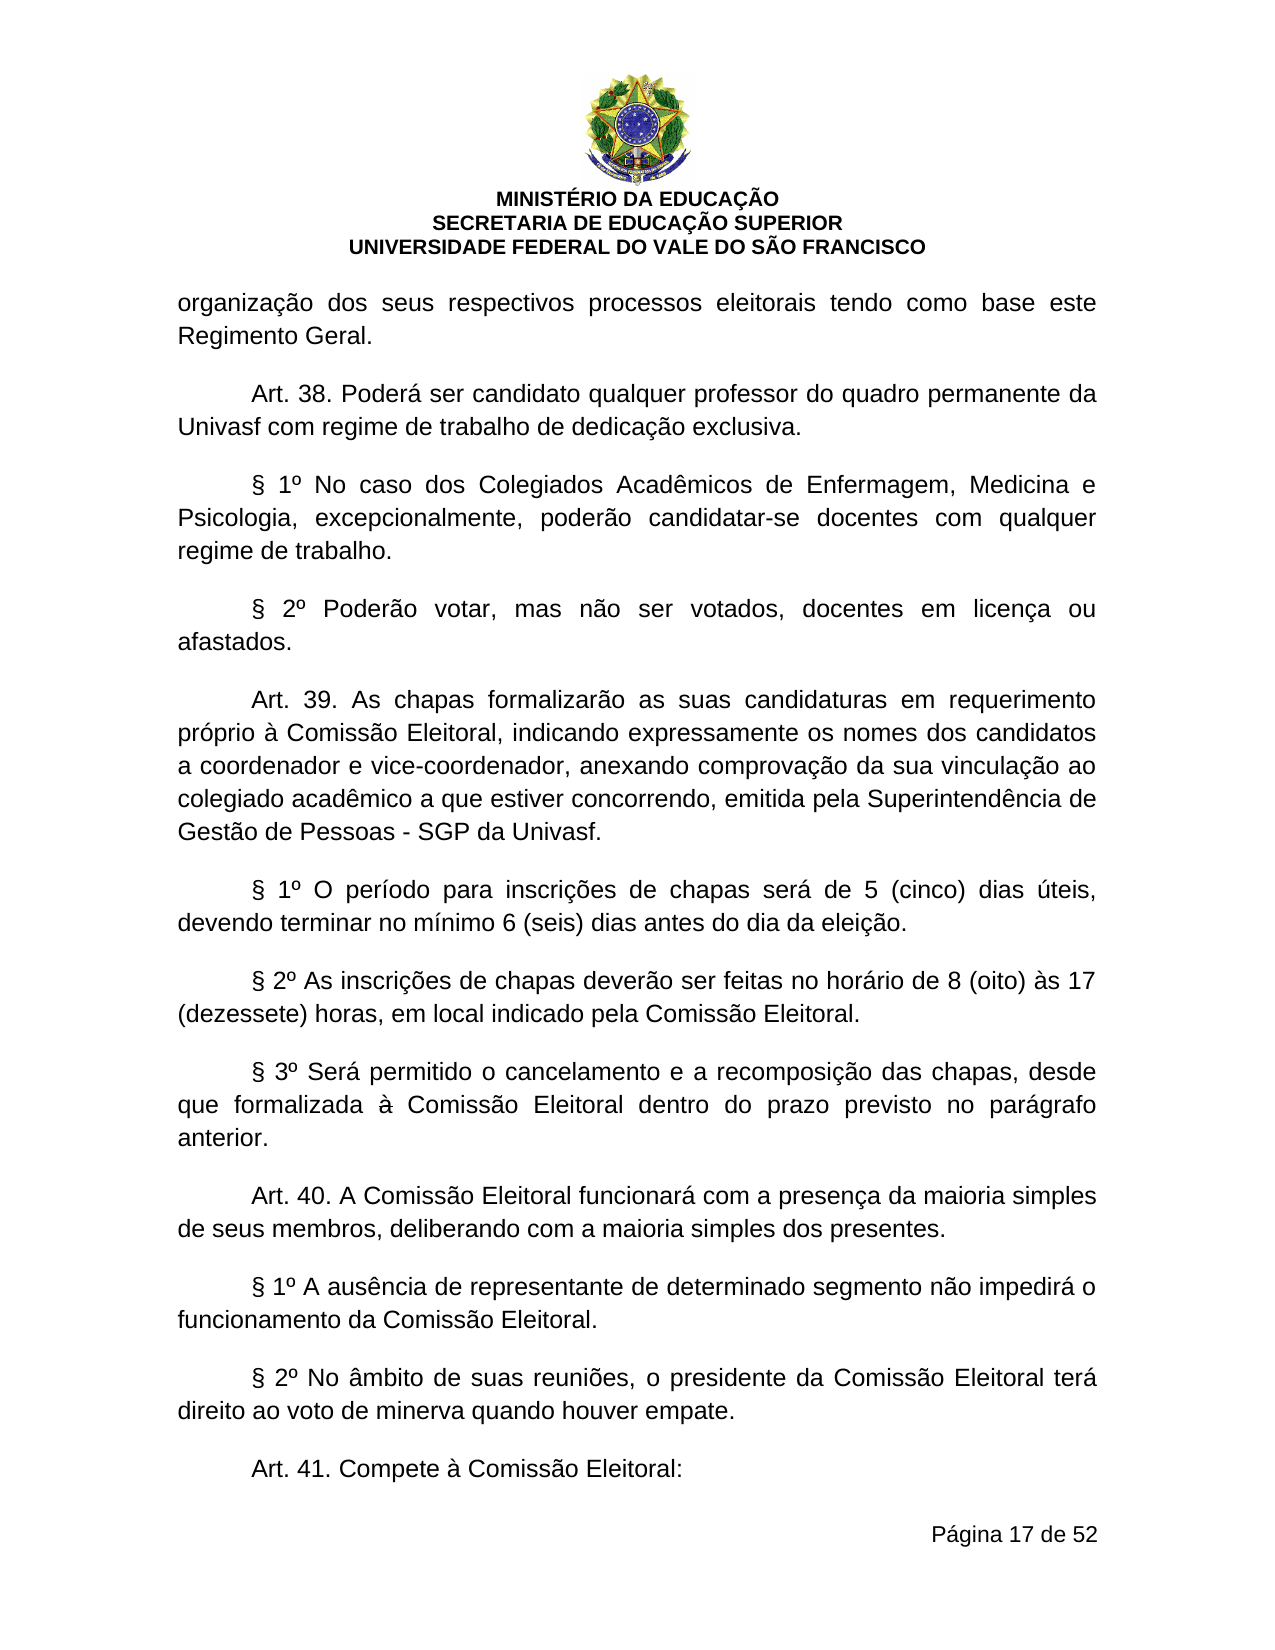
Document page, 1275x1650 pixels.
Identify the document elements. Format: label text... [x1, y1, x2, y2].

text Art. 41. Compete à Comissão Eleitoral: [177, 1454, 1098, 1483]
text § 1º O período para inscrições de chapas será de 5 (cinco) dias úteis, devendo terminar no mínimo 6 (seis) dias antes do dia da eleição. [177, 875, 1098, 937]
text § 1º No caso dos Colegiados Acadêmicos de Enfermagem, Medicina e Psicologia, excepcionalmente, poderão candidatar-se docentes com qualquer regime de trabalho. [177, 470, 1098, 564]
text § 2º Poderão votar, mas não ser votados, docentes em licença ou afastados. [177, 594, 1098, 656]
text Art. 39. As chapas formalizarão as suas candidaturas em requerimento próprio à Comissão Eleitoral, indicando expressamente os nomes dos candidatos a coordenador e vice-coordenador, anexando comprovação da sua vinculação ao colegiado acadêmico a que estiver concorrendo, emitida pela Superintendência de Gestão de Pessoas - SGP da Univasf. [177, 685, 1098, 846]
text Art. 40. A Comissão Eleitoral funcionará com a presença da maioria simples de seus membros, deliberando com a maioria simples dos presentes. [177, 1181, 1098, 1243]
text Art. 38. Poderá ser candidato qualquer professor do quadro permanente da Univasf com regime de trabalho de dedicação exclusiva. [177, 379, 1098, 440]
text § 3º Será permitido o cancelamento e a recomposição das chapas, desde que formalizada à Comissão Eleitoral dentro do prazo previsto no parágrafo anterior. [177, 1057, 1098, 1152]
text § 2º As inscrições de chapas deverão ser feitas no horário de 8 (oito) às 17 (dezessete) horas, em local indicado pela Comissão Eleitoral. [177, 966, 1098, 1028]
picture [581, 73, 694, 187]
text § 1º A ausência de representante de determinado segmento não impedirá o funcionamento da Comissão Eleitoral. [177, 1272, 1098, 1334]
text § 2º No âmbito de suas reuniões, o presidente da Comissão Eleitoral terá direito ao voto de minerva quando houver empate. [177, 1363, 1098, 1425]
